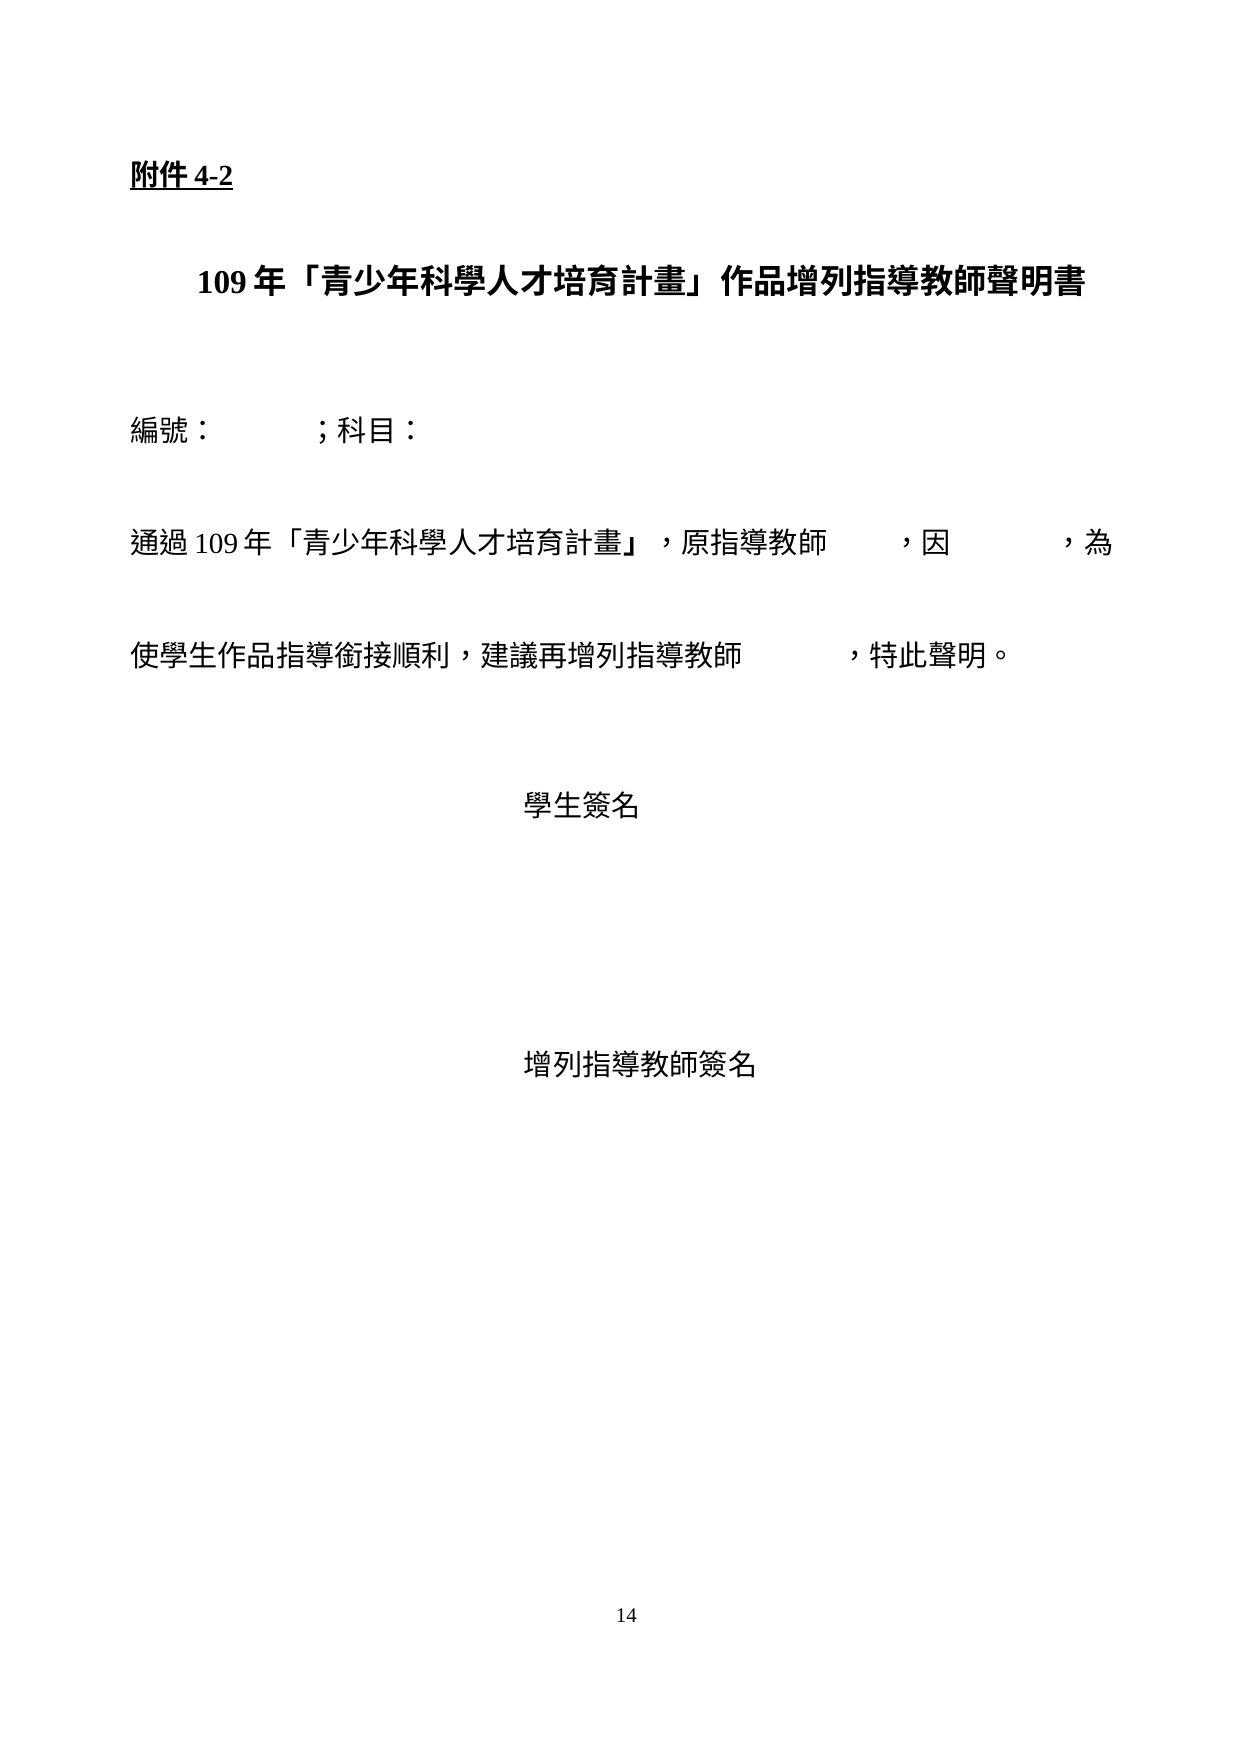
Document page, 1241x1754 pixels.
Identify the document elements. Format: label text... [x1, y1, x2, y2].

text 通過109年「青少年科學人才培育計畫」，原指導教師 ，因 ，為使學生作品指導銜接順利，建議再增列指導教師 ，特此聲明。 [130, 504, 1122, 691]
text 附件4-2 [130, 135, 1122, 210]
text 編號： ；科目： [130, 391, 1122, 466]
text 學生簽名 [130, 767, 1122, 842]
text 109年「青少年科學人才培育計畫」作品增列指導教師聲明書 [130, 241, 1122, 316]
text 增列指導教師簽名 [130, 1026, 1122, 1101]
